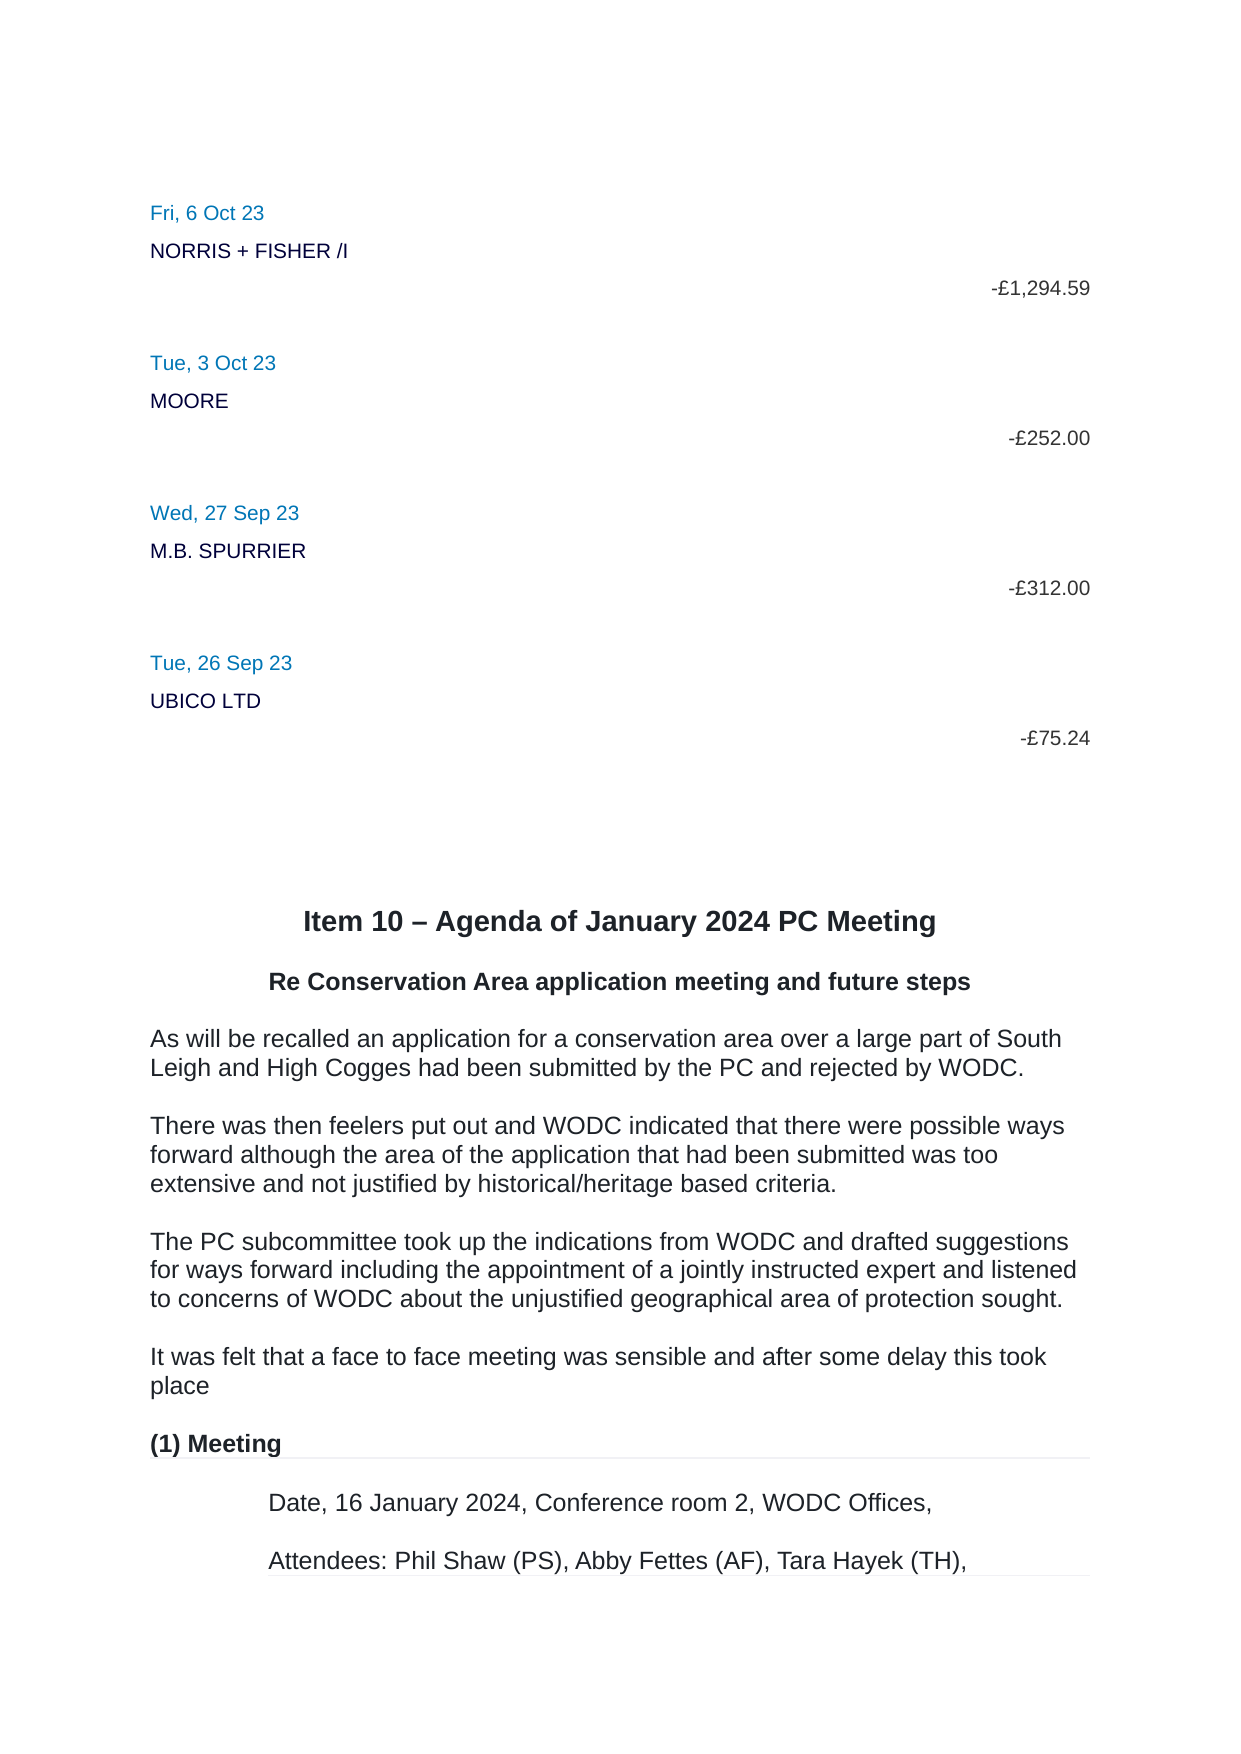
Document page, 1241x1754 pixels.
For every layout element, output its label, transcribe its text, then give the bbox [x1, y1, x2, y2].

text As will be recalled an application for a conservation area over a large part of South Leigh and High Cogges had been submitted by the PC and rejected by WODC. [150, 1024, 1090, 1082]
text -£252.00 [150, 412, 1090, 450]
text Item 10 – Agenda of January 2024 PC Meeting [150, 904, 1090, 937]
text Re Conservation Area application meeting and future steps [150, 966, 1090, 995]
text Wed, 27 Sep 23 [150, 487, 1090, 525]
text There was then feelers put out and WODC indicated that there were possible ways forward although the area of the application that had been submitted was too extensive and not justified by historical/heritage based criteria. [150, 1111, 1090, 1197]
text Tue, 3 Oct 23 [150, 337, 1090, 375]
text MOORE [150, 375, 1090, 412]
text UBICO LTD [150, 675, 1090, 712]
text The PC subcommittee took up the indications from WODC and drafted suggestions for ways forward including the appointment of a jointly instructed expert and listened to concerns of WODC about the unjustified geographical area of protection sought. [150, 1226, 1090, 1313]
text -£312.00 [150, 562, 1090, 600]
text Date, 16 January 2024, Conference room 2, WODC Offices, [268, 1488, 1090, 1517]
text It was felt that a face to face meeting was sensible and after some delay this took place [150, 1342, 1090, 1399]
text NORRIS + FISHER /I [150, 225, 1090, 262]
text (1) Meeting [150, 1428, 1090, 1457]
text Fri, 6 Oct 23 [150, 187, 1090, 225]
text Tue, 26 Sep 23 [150, 637, 1090, 675]
text Attendees: Phil Shaw (PS), Abby Fettes (AF), Tara Hayek (TH), [268, 1546, 1090, 1575]
text -£75.24 [150, 712, 1090, 750]
text -£1,294.59 [150, 262, 1090, 300]
text M.B. SPURRIER [150, 525, 1090, 562]
